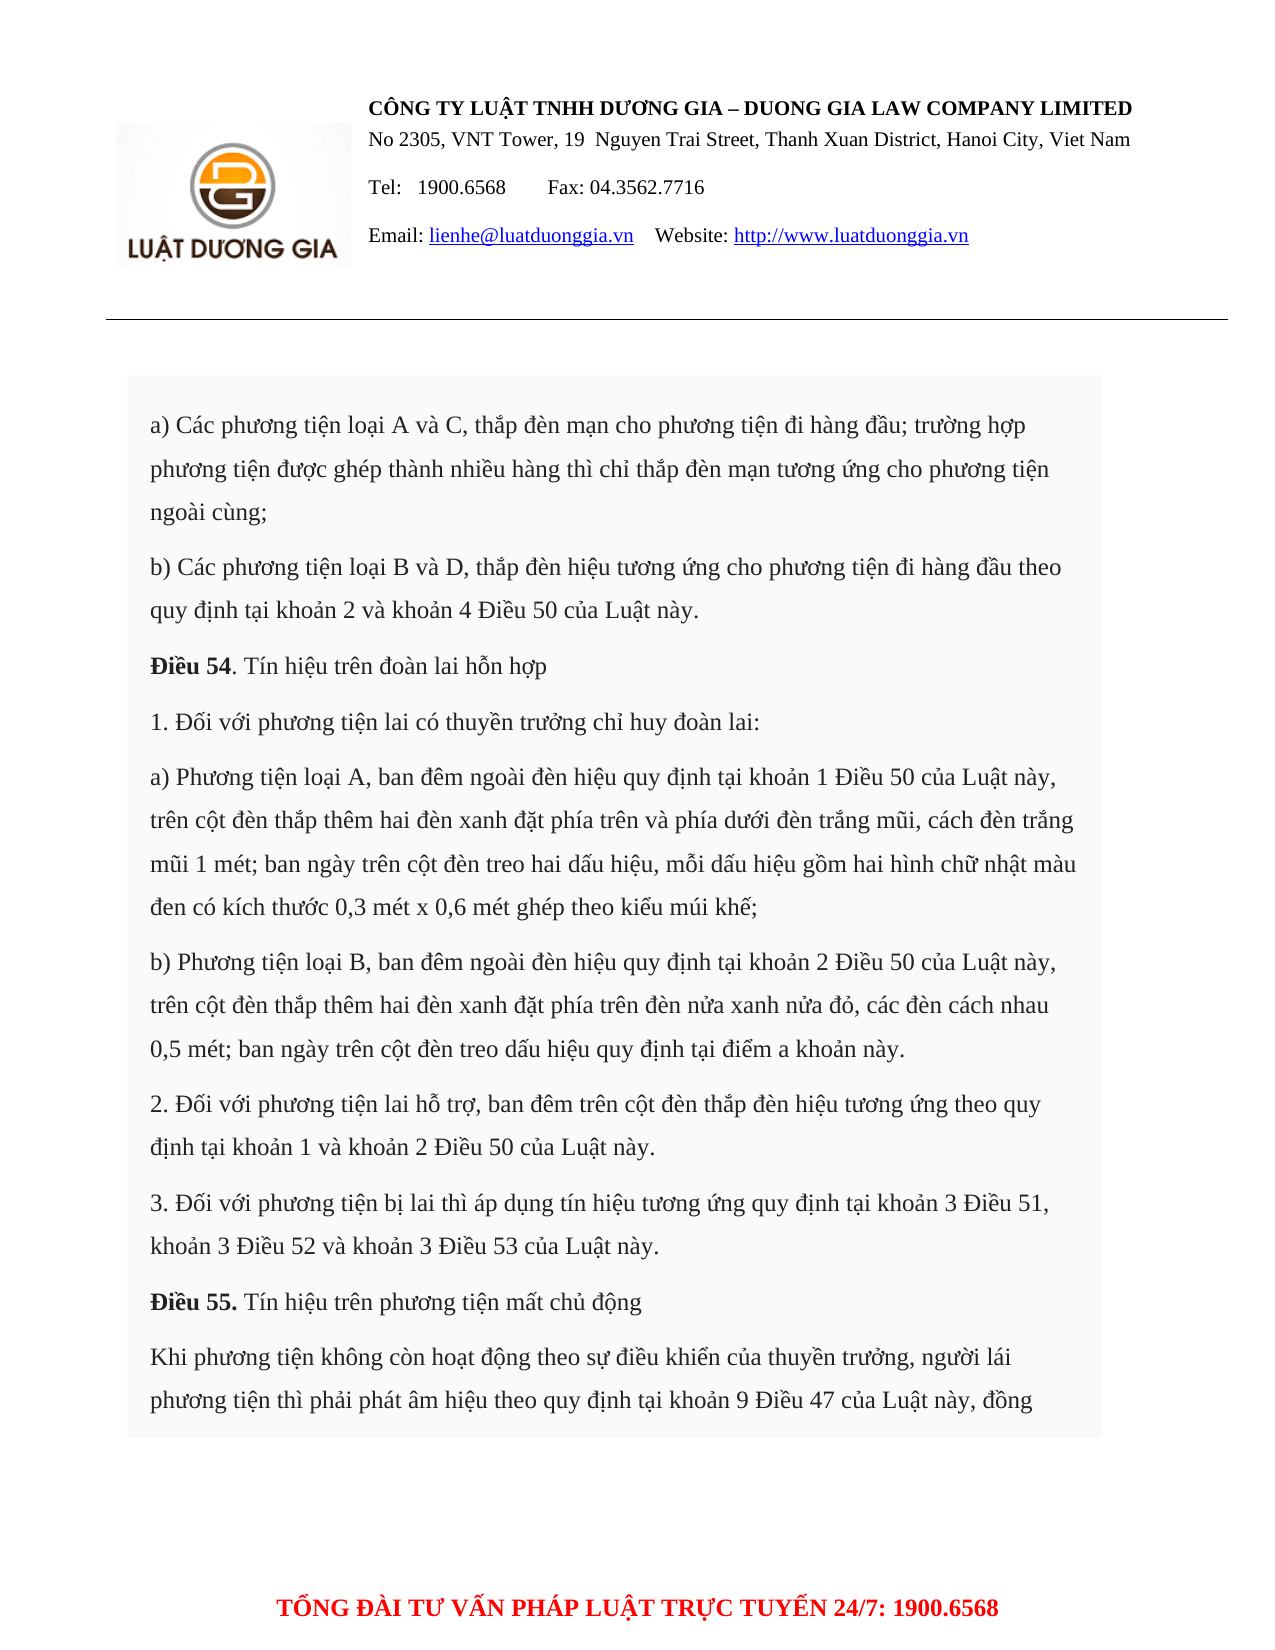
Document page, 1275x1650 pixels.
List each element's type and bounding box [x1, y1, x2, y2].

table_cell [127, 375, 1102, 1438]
picture [116, 123, 352, 266]
